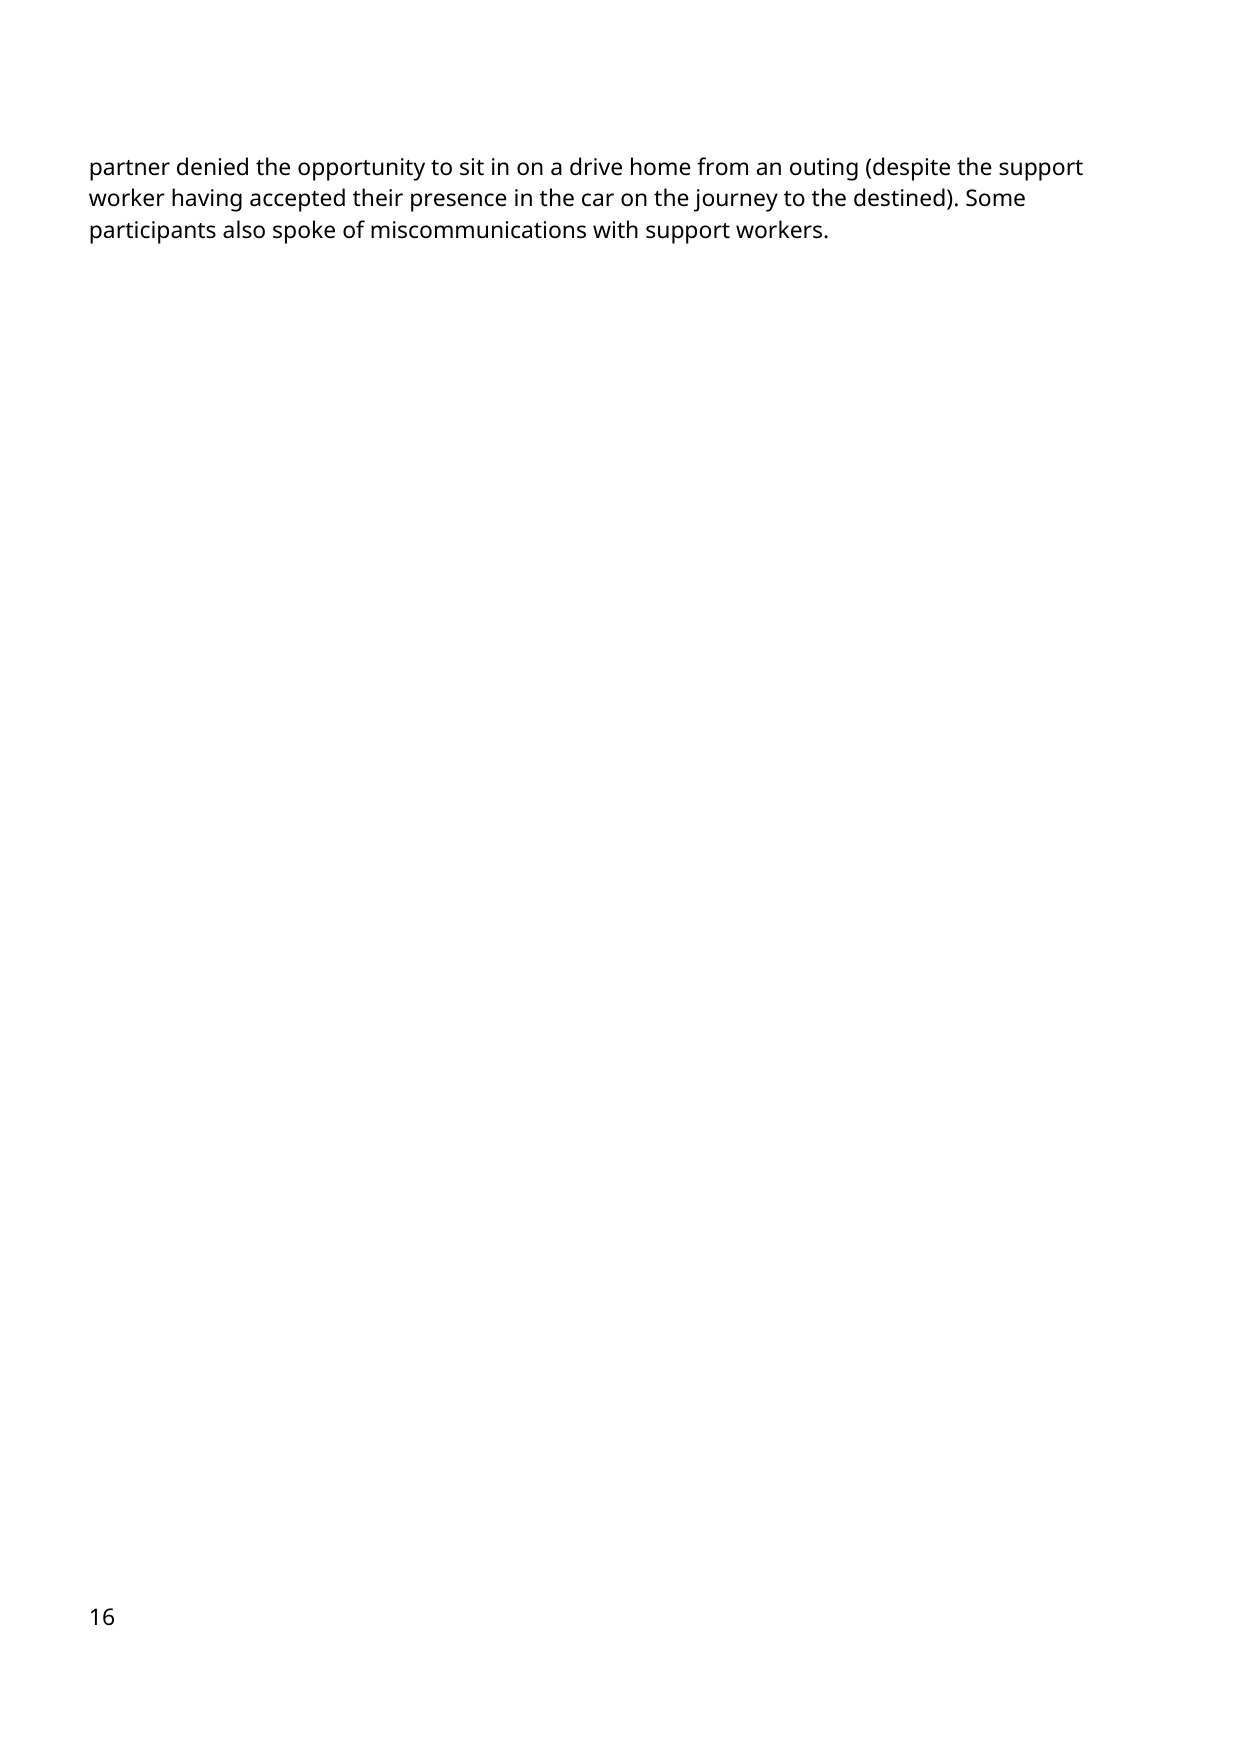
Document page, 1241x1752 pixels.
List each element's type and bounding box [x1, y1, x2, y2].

text [89, 151, 1152, 245]
